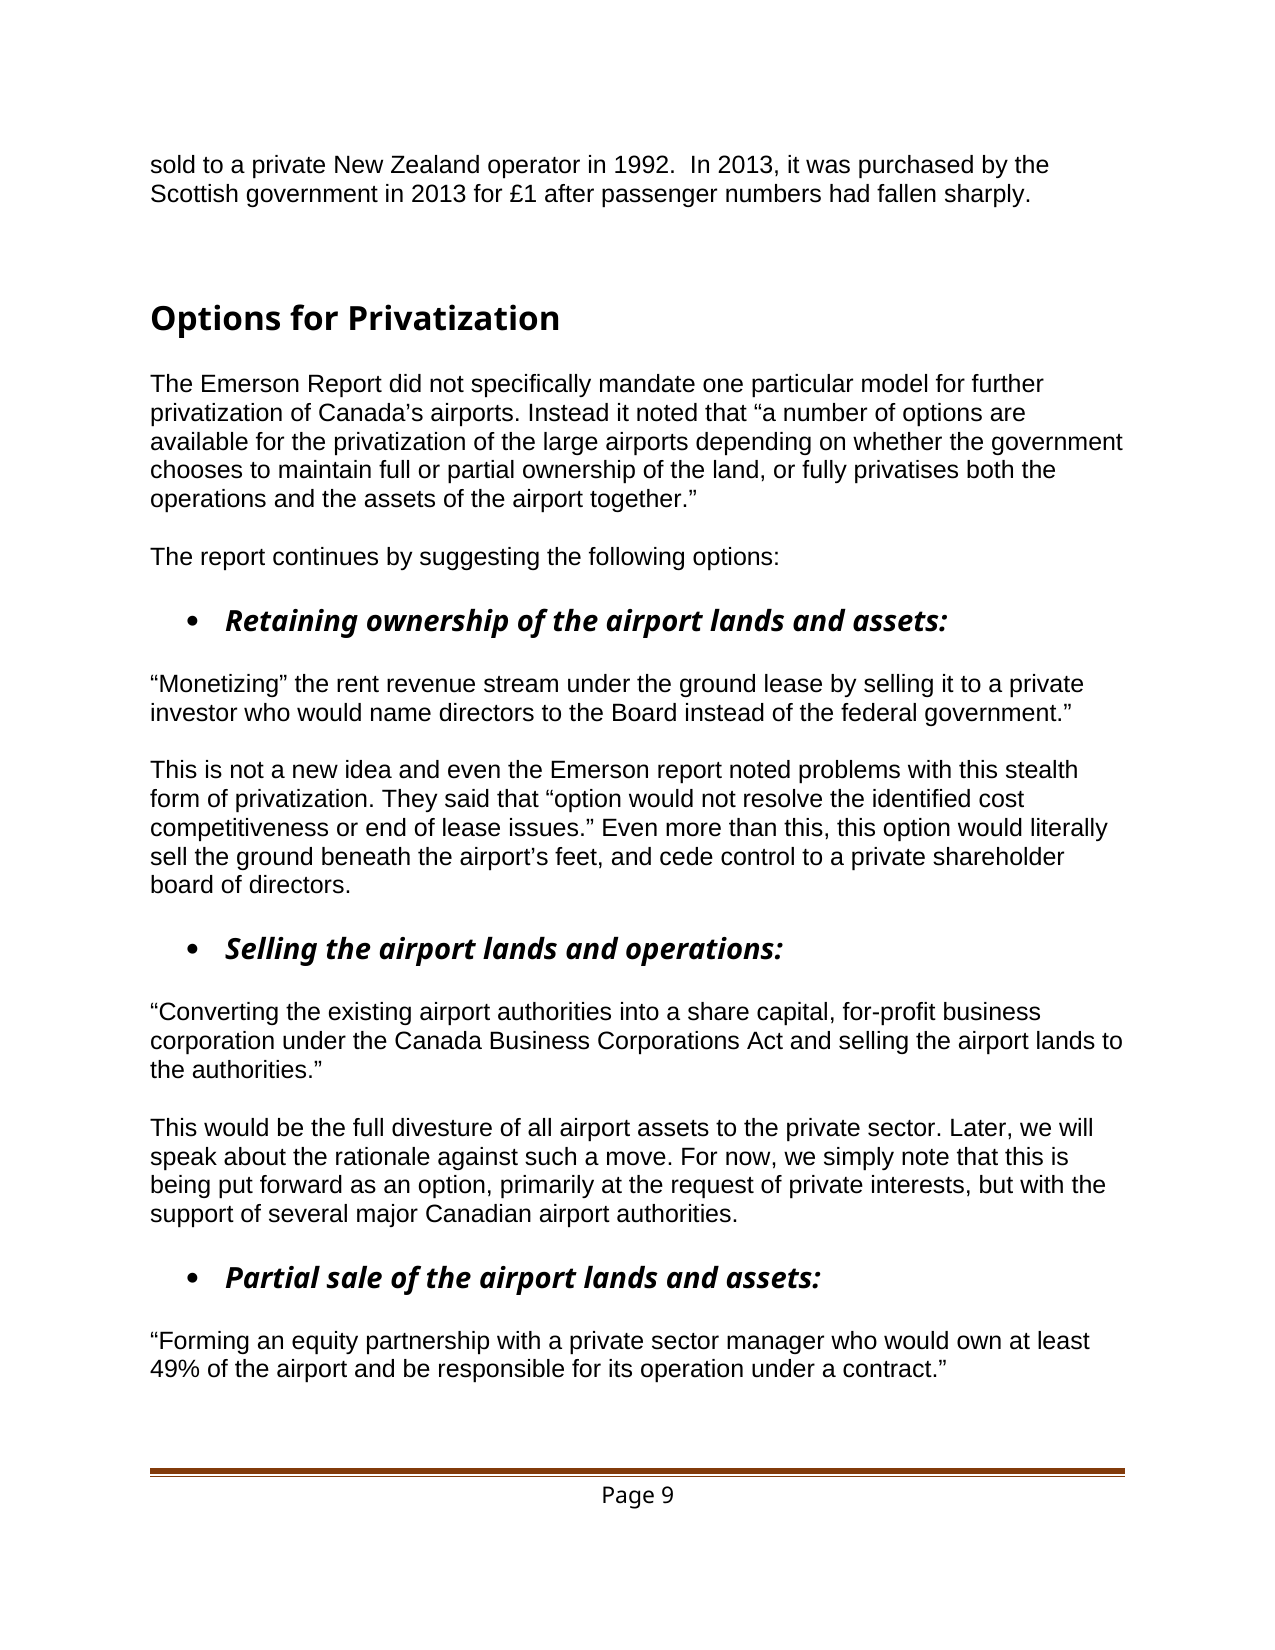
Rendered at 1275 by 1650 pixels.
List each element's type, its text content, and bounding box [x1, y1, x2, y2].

text “Converting the existing airport authorities into a share capital, for-profit business corporation under the Canada Business Corporations Act and selling the airport lands to the authorities.” [150, 997, 1125, 1083]
text This is not a new idea and even the Emerson report noted problems with this stealth form of privatization. They said that “option would not resolve the identified cost competitiveness or end of lease issues.” Even more than this, this option would literally sell the ground beneath the airport’s feet, and cede control to a private shareholder board of directors. [150, 756, 1125, 899]
text The report continues by suggesting the following options: [150, 542, 1125, 571]
text This would be the full divesture of all airport assets to the private sector. Later, we will speak about the rationale against such a move. For now, we simply note that this is being put forward as an option, primarily at the request of private interests, but with the support of several major Canadian airport authorities. [150, 1113, 1125, 1228]
subtitle Partial sale of the airport lands and assets: [187, 1257, 1125, 1297]
subtitle Selling the airport lands and operations: [187, 928, 1125, 968]
text “Forming an equity partnership with a private sector manager who would own at least 49% of the airport and be responsible for its operation under a contract.” [150, 1326, 1125, 1383]
subtitle Options for Privatization [150, 294, 1125, 340]
text “Monetizing” the rent revenue stream under the ground lease by selling it to a private investor who would name directors to the Board instead of the federal government.” [150, 669, 1125, 726]
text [150, 150, 1125, 207]
subtitle Retaining ownership of the airport lands and assets: [187, 600, 1125, 640]
text The Emerson Report did not specifically mandate one particular model for further privatization of Canada’s airports. Instead it noted that “a number of options are available for the privatization of the large airports depending on whether the government chooses to maintain full or partial ownership of the land, or fully privatises both the operations and the assets of the airport together.” [150, 369, 1125, 513]
